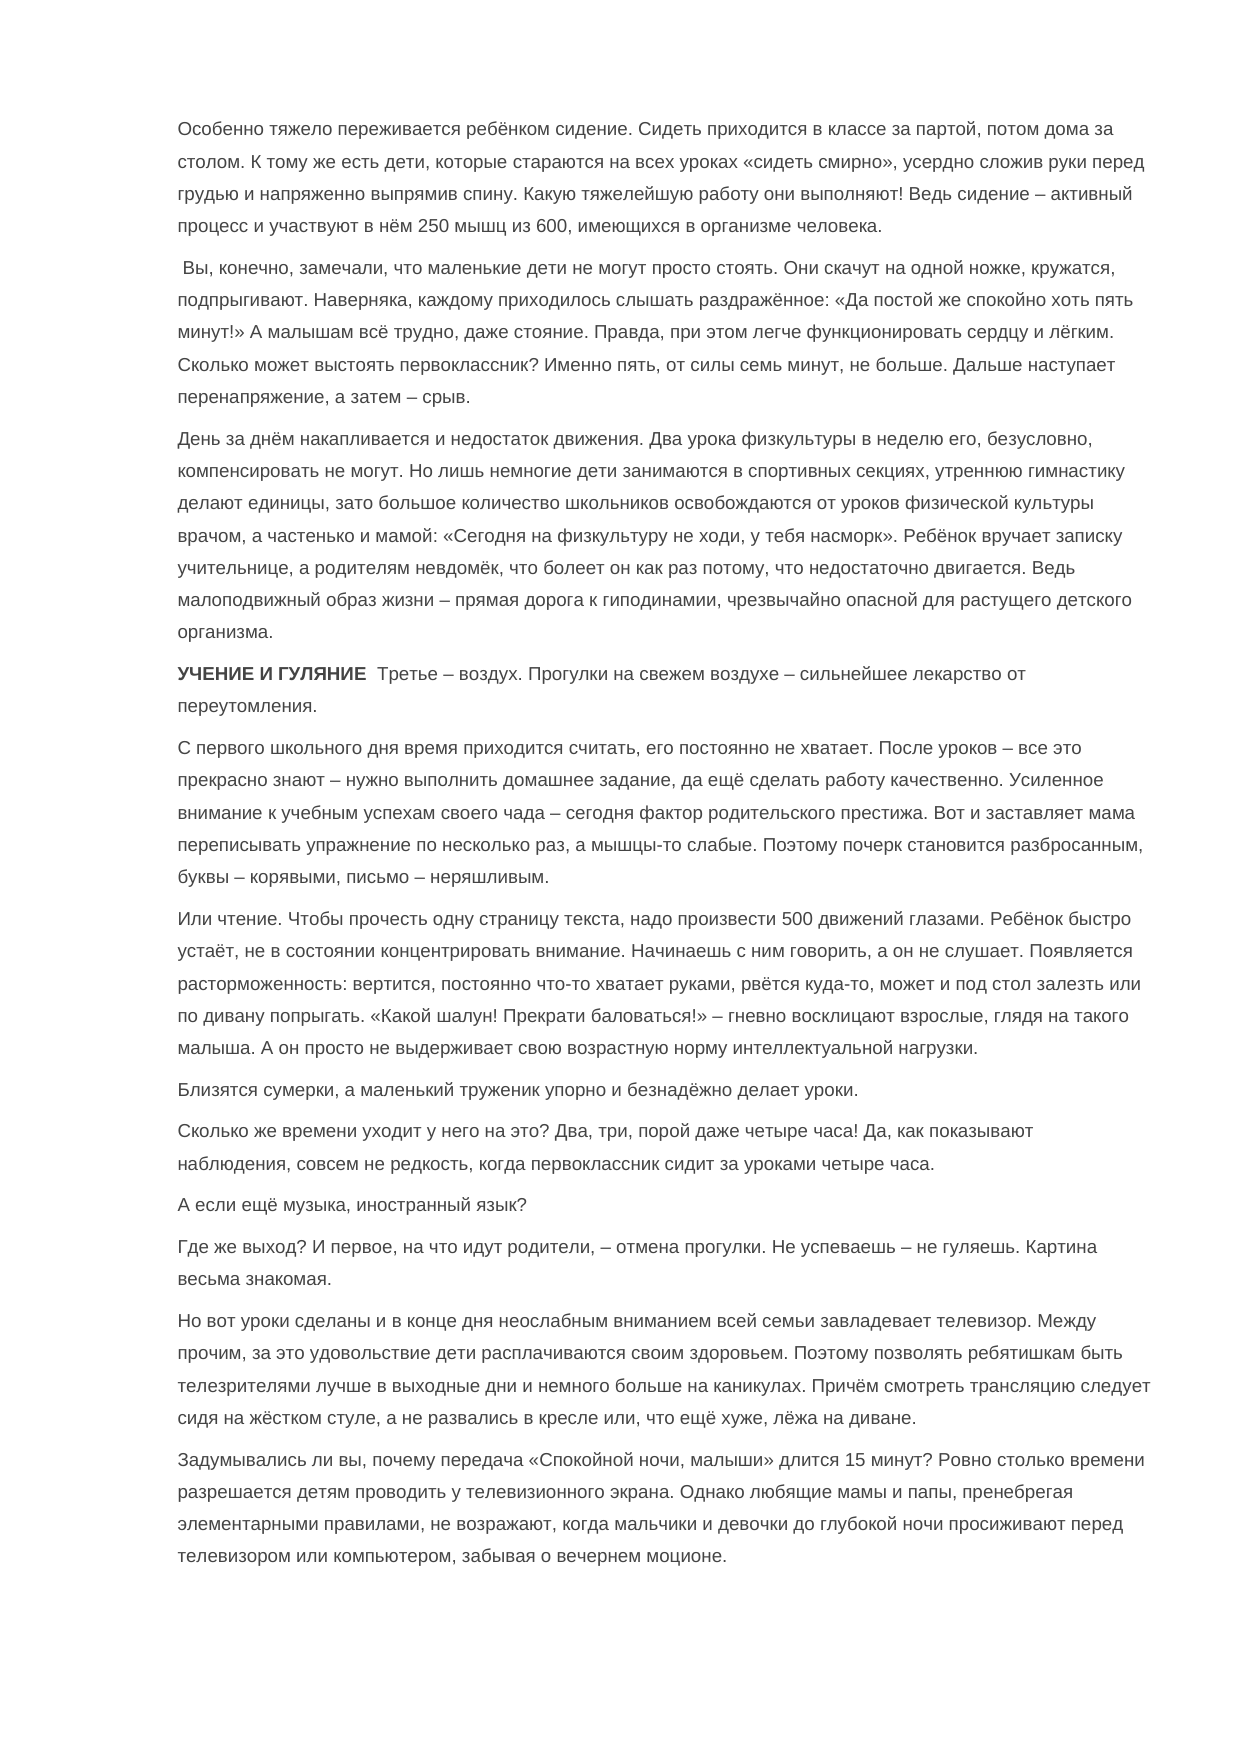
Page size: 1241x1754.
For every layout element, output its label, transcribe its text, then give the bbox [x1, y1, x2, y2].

text Но вот уроки сделаны и в конце дня неослабным вниманием всей семьи завладевает телевизор. Между прочим, за это удовольствие дети расплачиваются своим здоровьем. Поэтому позволять ребятишкам быть телезрителями лучше в выходные дни и немного больше на каникулах. Причём смотреть трансляцию следует сидя на жёстком стуле, а не развались в кресле или, что ещё хуже, лёжа на диване. [177, 1310, 1152, 1428]
text День за днём накапливается и недостаток движения. Два урока физкультуры в неделю его, безусловно, компенсировать не могут. Но лишь немногие дети занимаются в спортивных секциях, утреннюю гимнастику делают единицы, зато большое количество школьников освобождаются от уроков физической культуры врачом, а частенько и мамой: «Сегодня на физкультуру не ходи, у тебя насморк». Ребёнок вручает записку учительнице, а родителям невдомёк, что болеет он как раз потому, что недостаточно двигается. Ведь малоподвижный образ жизни – прямая дорога к гиподинамии, чрезвычайно опасной для растущего детского организма. [177, 427, 1152, 643]
text Вы, конечно, замечали, что маленькие дети не могут просто стоять. Они скачут на одной ножке, кружатся, подпрыгивают. Наверняка, каждому приходилось слышать раздражённое: «Да постой же спокойно хоть пять минут!» А малышам всё трудно, даже стояние. Правда, при этом легче функционировать сердцу и лёгким. Сколько может выстоять первоклассник? Именно пять, от силы семь минут, не больше. Дальше наступает перенапряжение, а затем – срыв. [177, 257, 1152, 407]
text Или чтение. Чтобы прочесть одну страницу текста, надо произвести 500 движений глазами. Ребёнок быстро устаёт, не в состоянии концентрировать внимание. Начинаешь с ним говорить, а он не слушает. Появляется расторможенность: вертится, постоянно что-то хватает руками, рвётся куда-то, может и под стол залезть или по дивану попрыгать. «Какой шалун! Прекрати баловаться!» – гневно восклицают взрослые, глядя на такого малыша. А он просто не выдерживает свою возрастную норму интеллектуальной нагрузки. [177, 908, 1152, 1058]
text Особенно тяжело переживается ребёнком сидение. Сидеть приходится в классе за партой, потом дома за столом. К тому же есть дети, которые стараются на всех уроках «сидеть смирно», усердно сложив руки перед грудью и напряженно выпрямив спину. Какую тяжелейшую работу они выполняют! Ведь сидение – активный процесс и участвуют в нём 250 мышц из 600, имеющихся в организме человека. [177, 118, 1152, 237]
text УЧЕНИЕ И ГУЛЯНИЕ Третье – воздух. Прогулки на свежем воздухе – сильнейшее лекарство от переутомления. [177, 663, 1152, 717]
text С первого школьного дня время приходится считать, его постоянно не хватает. После уроков – все это прекрасно знают – нужно выполнить домашнее задание, да ещё сделать работу качественно. Усиленное внимание к учебным успехам своего чада – сегодня фактор родительского престижа. Вот и заставляет мама переписывать упражнение по несколько раз, а мышцы-то слабые. Поэтому почерк становится разбросанным, буквы – корявыми, письмо – неряшливым. [177, 737, 1152, 888]
text Задумывались ли вы, почему передача «Спокойной ночи, малыши» длится 15 минут? Ровно столько времени разрешается детям проводить у телевизионного экрана. Однако любящие мамы и папы, пренебрегая элементарными правилами, не возражают, когда мальчики и девочки до глубокой ночи просиживают перед телевизором или компьютером, забывая о вечернем моционе. [177, 1448, 1152, 1567]
text А если ещё музыка, иностранный язык? [177, 1194, 1152, 1216]
text Где же выход? И первое, на что идут родители, – отмена прогулки. Не успеваешь – не гуляешь. Картина весьма знакомая. [177, 1236, 1152, 1290]
text Близятся сумерки, а маленький труженик упорно и безнадёжно делает уроки. [177, 1078, 1152, 1100]
text Сколько же времени уходит у него на это? Два, три, порой даже четыре часа! Да, как показывают наблюдения, совсем не редкость, когда первоклассник сидит за уроками четыре часа. [177, 1120, 1152, 1174]
